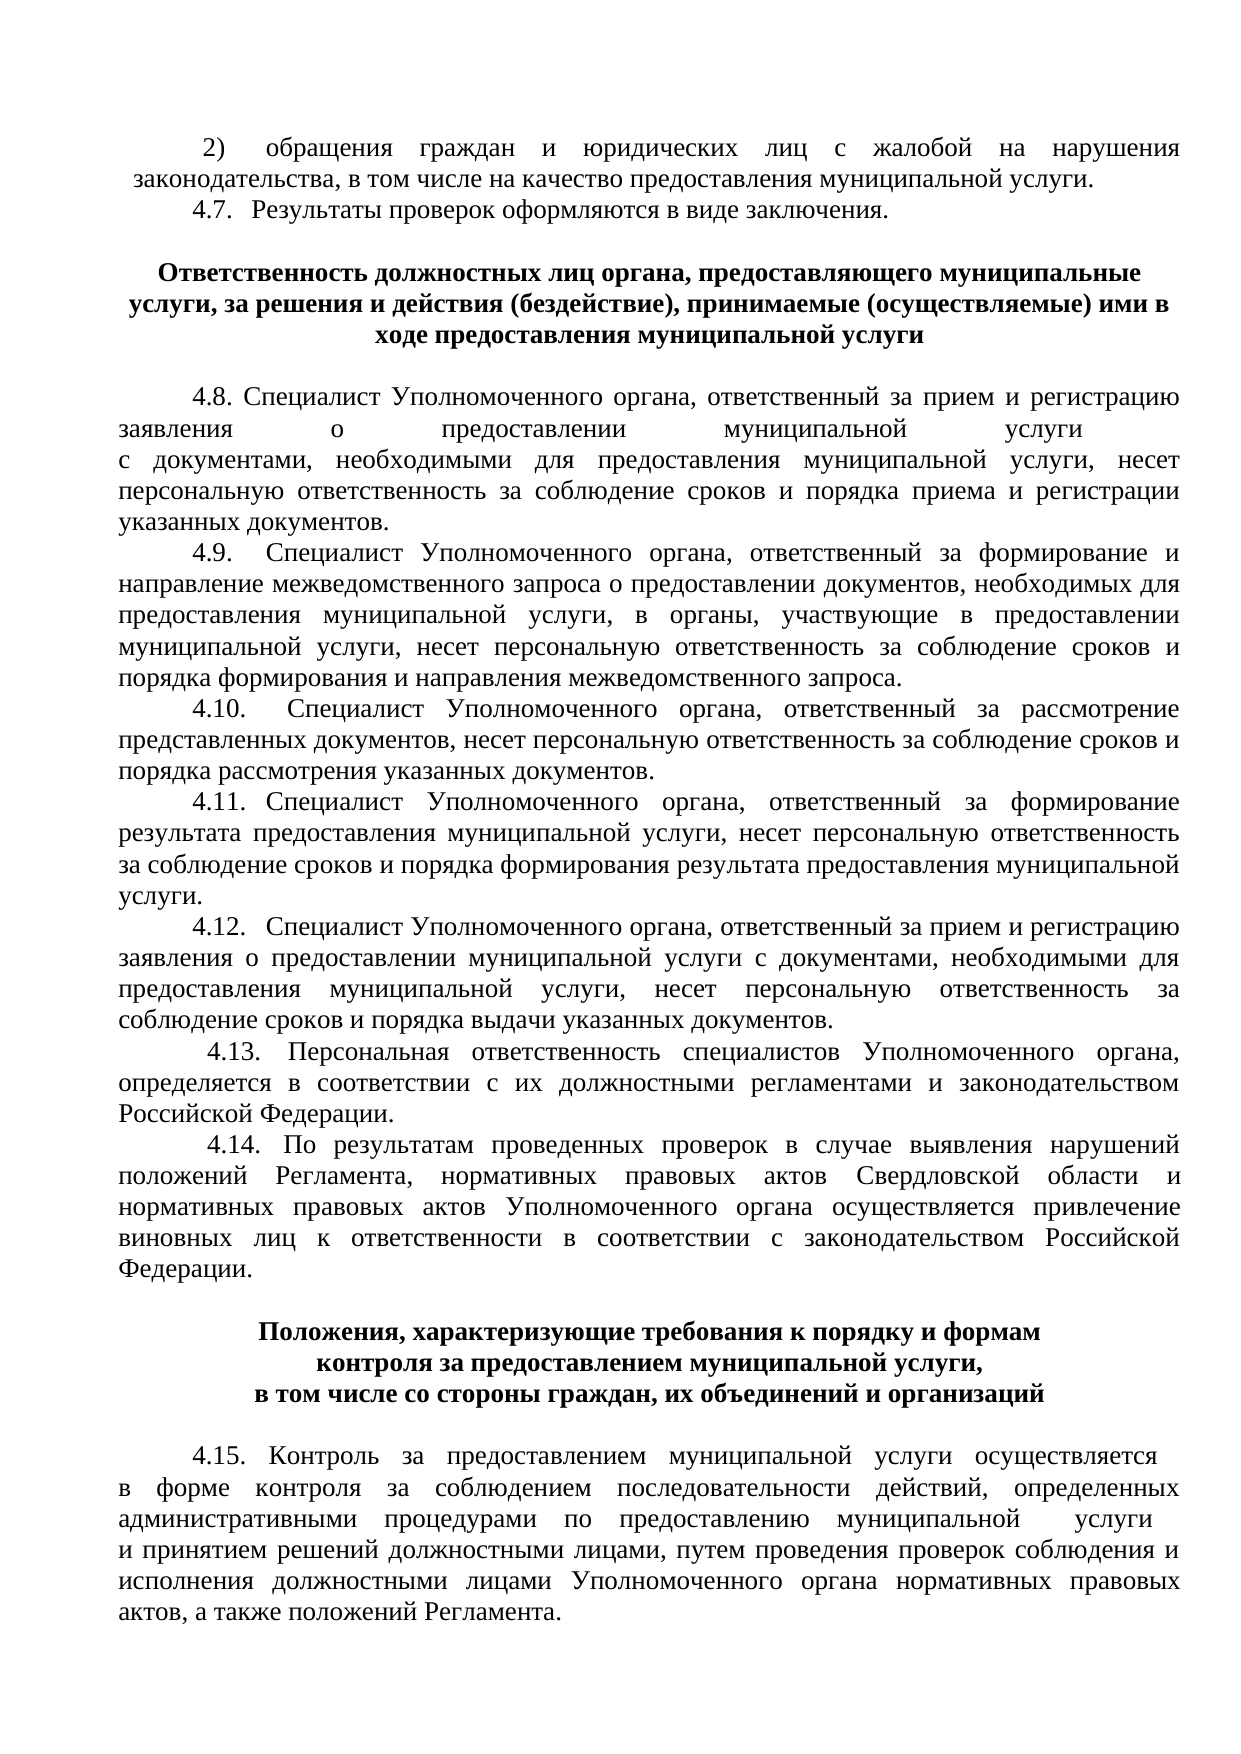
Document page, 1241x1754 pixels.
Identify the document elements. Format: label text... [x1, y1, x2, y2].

text Ответственность должностных лиц органа, предоставляющего муниципальные услуги, за решения и действия (бездействие), принимаемые (осуществляемые) ими в ходе предоставления муниципальной услуги [118, 256, 1181, 349]
list Специалист Уполномоченного органа, ответственный за формирование результата предоставления муниципальной услуги, несет персональную ответственность за соблюдение сроков и порядка формирования результата предоставления муниципальной услуги. [118, 785, 1181, 910]
list Результаты проверок оформляются в виде заключения. [192, 194, 1181, 225]
text контроля за предоставлением муниципальной услуги, [118, 1346, 1181, 1377]
text в том числе со стороны граждан, их объединений и организаций [118, 1377, 1181, 1408]
list обращения граждан и юридических лиц с жалобой на нарушения законодательства, в том числе на качество предоставления муниципальной услуги. [133, 131, 1181, 194]
list Специалист Уполномоченного органа, ответственный за формирование и направление межведомственного запроса о предоставлении документов, необходимых для предоставления муниципальной услуги, в органы, участвующие в предоставлении муниципальной услуги, несет персональную ответственность за соблюдение сроков и порядка формирования и направления межведомственного запроса. [118, 536, 1181, 692]
text 4.8. Специалист Уполномоченного органа, ответственный за прием и регистрацию заявления о предоставлении муниципальной услуги с документами, необходимыми для предоставления муниципальной услуги, несет персональную ответственность за соблюдение сроков и порядка приема и регистрации указанных документов. [118, 381, 1181, 536]
text 4.15. Контроль за предоставлением муниципальной услуги осуществляется в форме контроля за соблюдением последовательности действий, определенных административными процедурами по предоставлению муниципальной услуги и принятием решений должностными лицами, путем проведения проверок соблюдения и исполнения должностными лицами Уполномоченного органа нормативных правовых актов, а также положений Регламента. [118, 1439, 1181, 1626]
list Персональная ответственность специалистов Уполномоченного органа, определяется в соответствии с их должностными регламентами и законодательством Российской Федерации. [118, 1034, 1181, 1128]
text Положения, характеризующие требования к порядку и формам [118, 1315, 1181, 1346]
list По результатам проведенных проверок в случае выявления нарушений положений Регламента, нормативных правовых актов Свердловской области и нормативных правовых актов Уполномоченного органа осуществляется привлечение виновных лиц к ответственности в соответствии с законодательством Российской Федерации. [118, 1128, 1181, 1284]
list Специалист Уполномоченного органа, ответственный за прием и регистрацию заявления о предоставлении муниципальной услуги с документами, необходимыми для предоставления муниципальной услуги, несет персональную ответственность за соблюдение сроков и порядка выдачи указанных документов. [118, 910, 1181, 1034]
list Специалист Уполномоченного органа, ответственный за рассмотрение представленных документов, несет персональную ответственность за соблюдение сроков и порядка рассмотрения указанных документов. [118, 692, 1181, 785]
